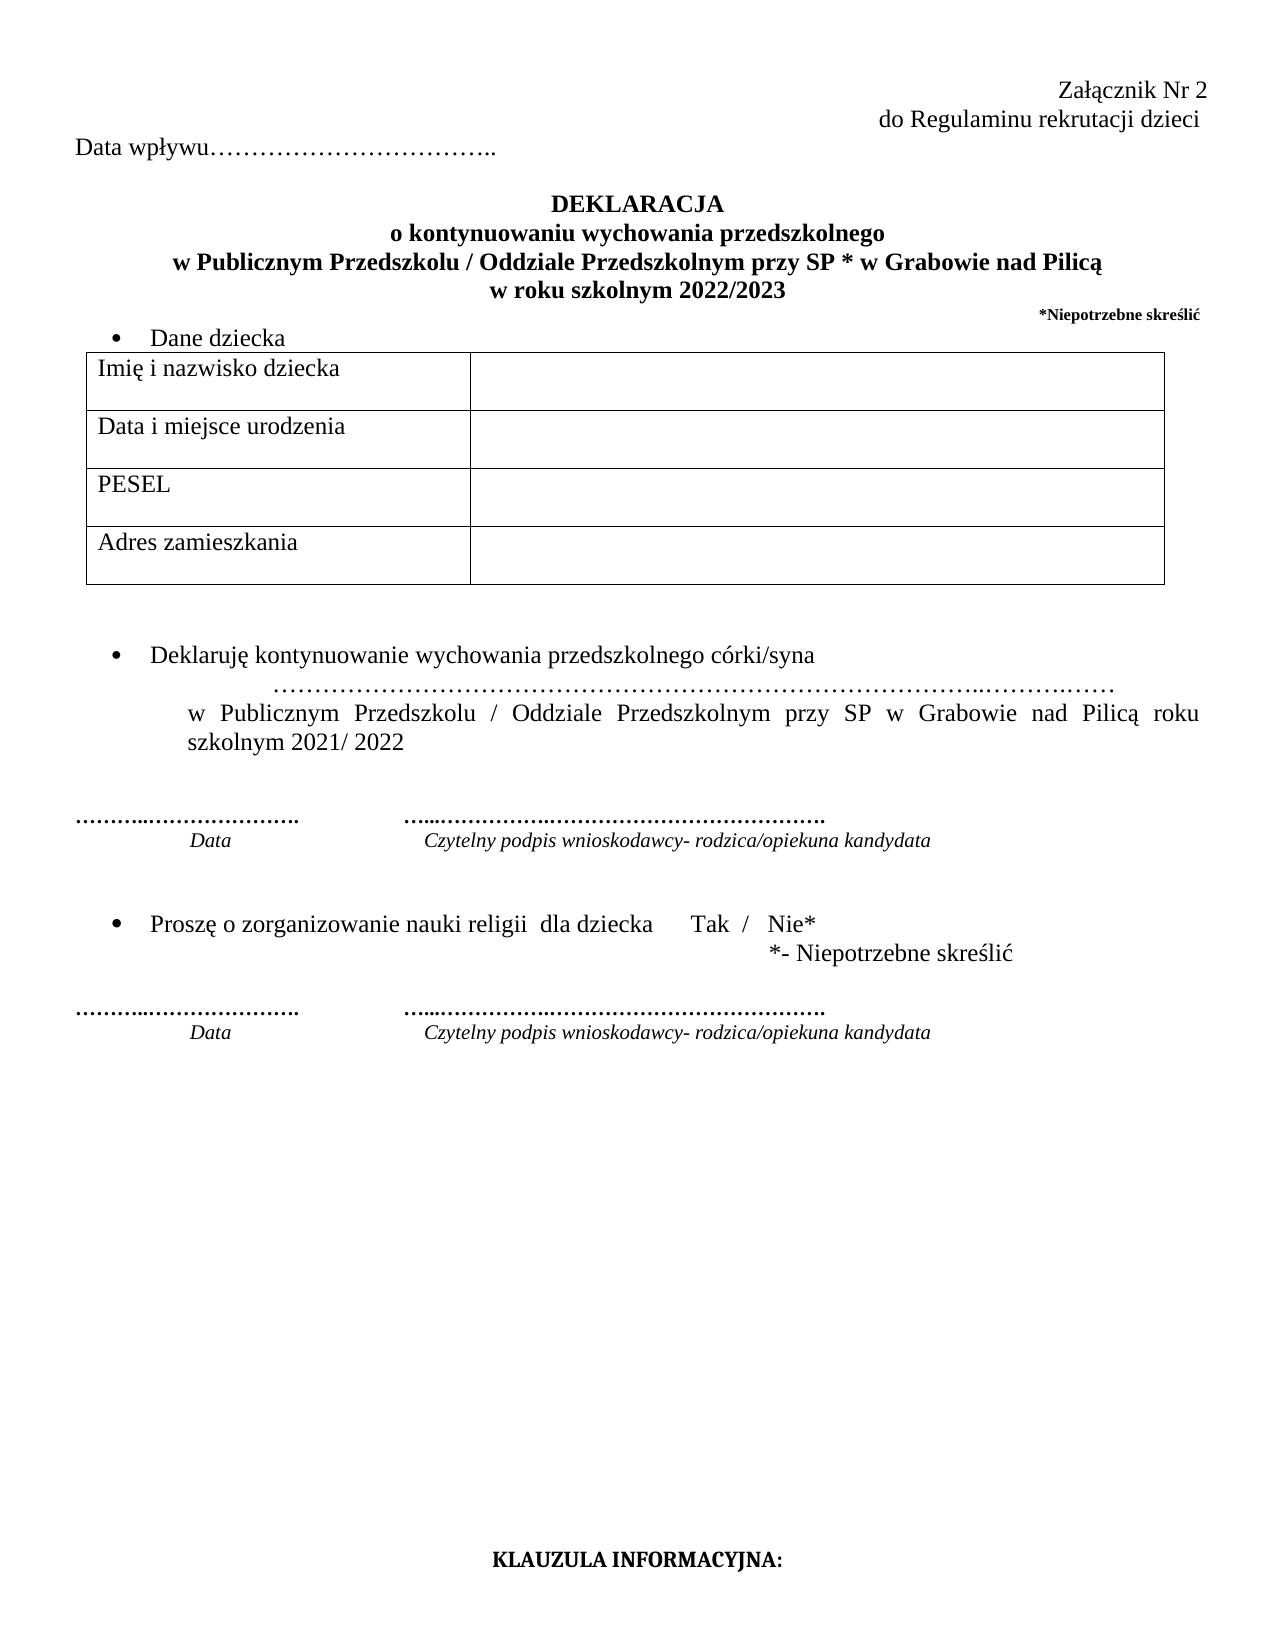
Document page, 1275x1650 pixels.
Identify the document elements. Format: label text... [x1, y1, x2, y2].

text do Regulaminu rekrutacji dzieci [75, 104, 1200, 132]
text ………..…………………. …...…………….…………………………………. [75, 804, 1200, 828]
text DEKLARACJA [75, 189, 1200, 218]
text Data Czytelny podpis wnioskodawcy- rodzica/opiekuna kandydata [75, 1019, 1200, 1044]
text Załącznik Nr 2 [75, 75, 1208, 104]
text ………..…………………. …...…………….…………………………………. [75, 996, 1200, 1019]
table_cell PESEL [87, 469, 470, 526]
table_cell [471, 527, 1164, 583]
list Proszę o zorganizowanie nauki religii dla dziecka Tak / Nie* [112, 909, 1200, 938]
table_header Imię i nazwisko dziecka [87, 353, 470, 410]
table_cell [471, 411, 1164, 468]
table_cell Adres zamieszkania [87, 527, 470, 583]
text w Publicznym Przedszkolu / Oddziale Przedszkolnym przy SP * w Grabowie nad Pilicą [75, 247, 1200, 276]
table_cell [471, 469, 1164, 526]
text o kontynuowaniu wychowania przedszkolnego [75, 218, 1200, 247]
text Data wpływu…………………………….. [75, 132, 1200, 161]
text …………………………………………………………………………..……….…… [187, 669, 1200, 698]
table_cell Data i miejsce urodzenia [87, 411, 470, 468]
text *- Niepotrzebne skreślić [150, 938, 1200, 967]
text w Publicznym Przedszkolu / Oddziale Przedszkolnym przy SP w Grabowie nad Pilicą roku szkolnym 2021/ 2022 [187, 698, 1200, 756]
text w roku szkolnym 2022/2023 [75, 276, 1200, 304]
text KLAUZULA INFORMACYJNA: [75, 1547, 1200, 1573]
text Data Czytelny podpis wnioskodawcy- rodzica/opiekuna kandydata [75, 828, 1200, 852]
text *Niepotrzebne skreślić [75, 304, 1200, 323]
list Deklaruję kontynuowanie wychowania przedszkolnego córki/syna [112, 641, 1200, 669]
table_header [471, 353, 1164, 410]
list Dane dziecka [112, 323, 1200, 352]
